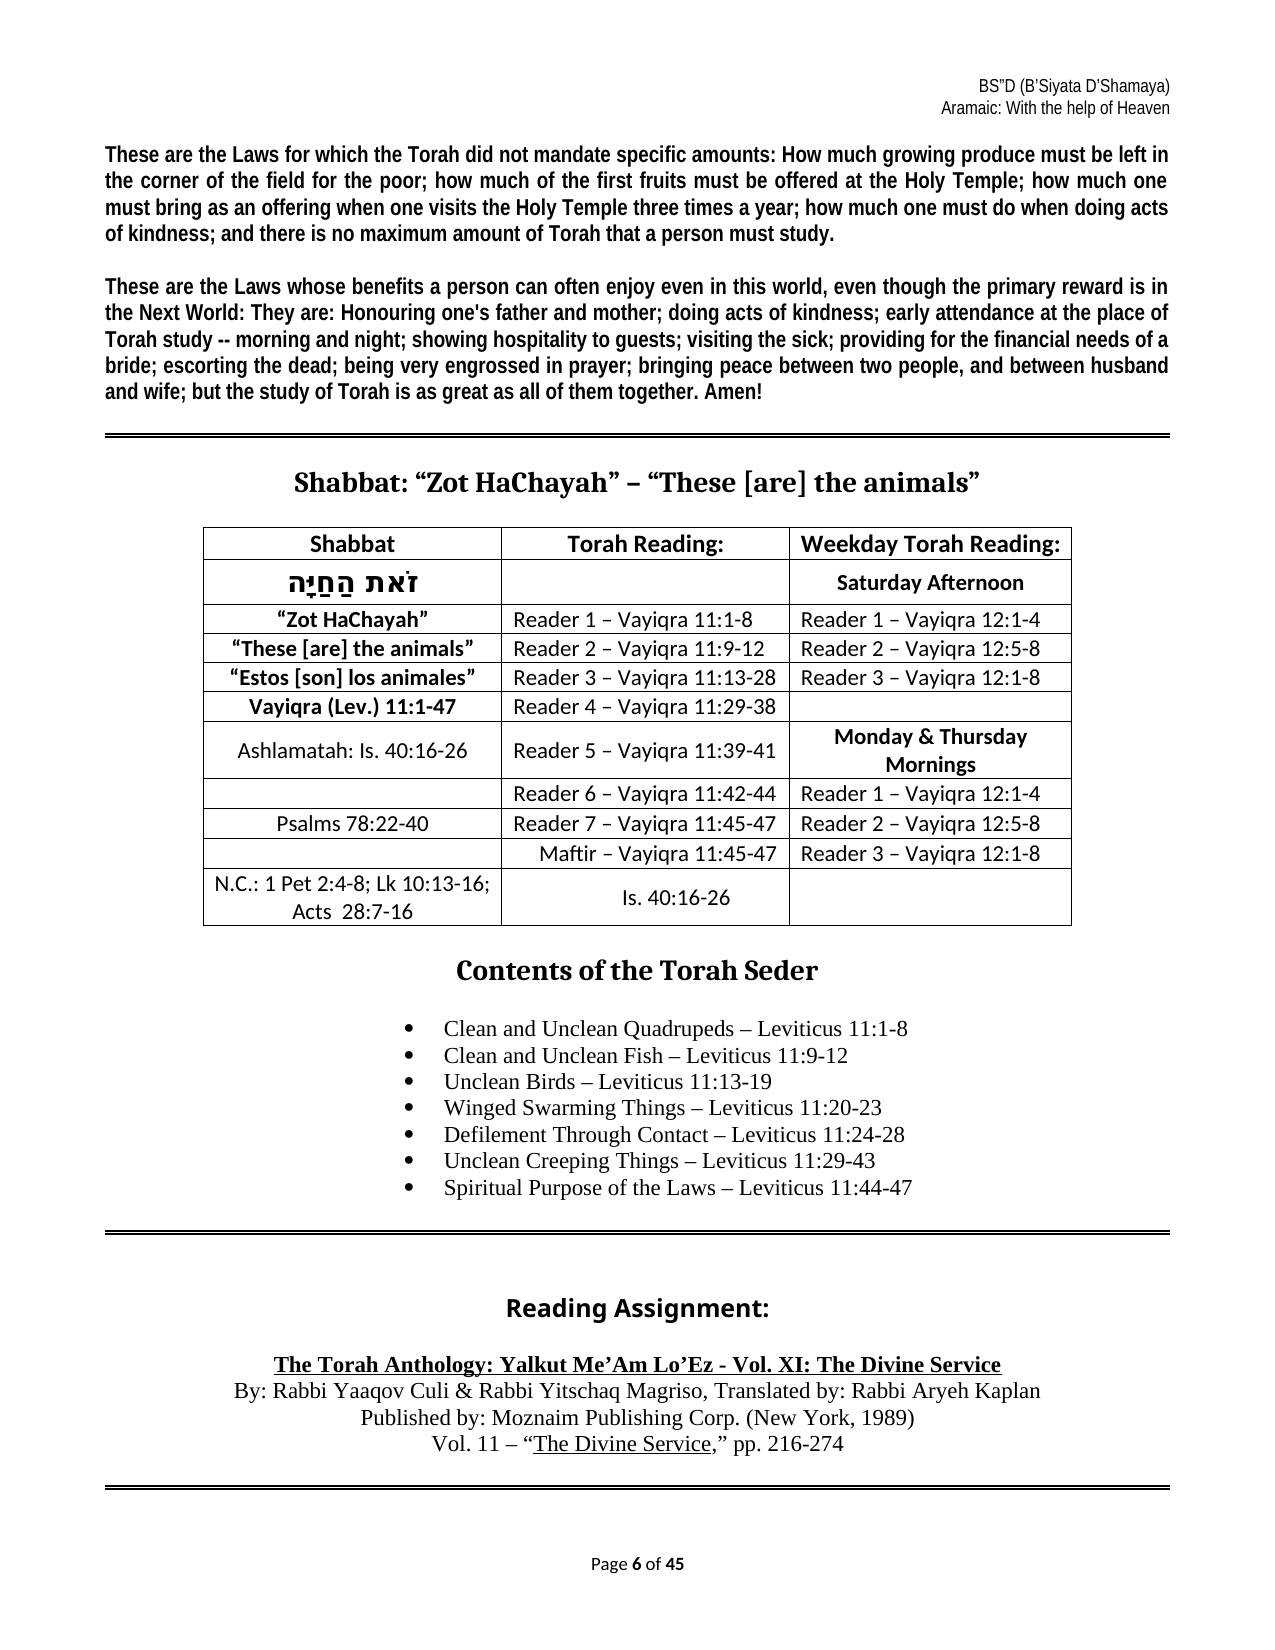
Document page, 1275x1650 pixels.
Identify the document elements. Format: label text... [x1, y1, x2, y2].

table_header Shabbat [204, 528, 501, 559]
table_cell Is. 40:16-26 [502, 869, 789, 925]
text Shabbat: “Zot HaChayah” – “These [are] the animals” [105, 466, 1170, 499]
table_cell Reader 1 – Vayiqra 12:1-4 [790, 605, 1071, 633]
table_header Torah Reading: [502, 528, 789, 559]
table_header Weekday Torah Reading: [790, 528, 1071, 559]
table_cell Reader 2 – Vayiqra 12:5-8 [790, 809, 1071, 838]
table_cell Reader 7 – Vayiqra 11:45-47 [502, 809, 789, 838]
text Vol. 11 – “The Divine Service,” pp. 216-274 [105, 1430, 1170, 1457]
list  Spiritual Purpose of the Laws – Leviticus 11:44-47 [405, 1173, 1170, 1200]
table_cell Reader 6 – Vayiqra 11:42-44 [502, 779, 789, 808]
table_cell [790, 869, 1071, 925]
table_cell זֹאת הַחַיָּה [204, 560, 501, 604]
text Contents of the Torah Seder [105, 954, 1170, 987]
table_cell “These [are] the animals” [204, 634, 501, 662]
table_cell Vayiqra (Lev.) 11:1-47 [204, 692, 501, 721]
table_cell Reader 3 – Vayiqra 11:13-28 [502, 663, 789, 691]
table_cell Reader 3 – Vayiqra 12:1-8 [790, 839, 1071, 868]
table_cell [502, 560, 789, 604]
text The Torah Anthology: Yalkut Me’Am Lo’Ez - Vol. XI: The Divine Service [105, 1351, 1170, 1377]
table_cell Reader 1 – Vayiqra 12:1-4 [790, 779, 1071, 808]
list  Unclean Creeping Things – Leviticus 11:29-43 [405, 1147, 1170, 1173]
text These are the Laws whose benefits a person can often enjoy even in this world, even though the primary reward is in the Next World: They are: Honouring one's father and mother; doing acts of kindness; early attendance at the place of Torah study -- morning and night; showing hospitality to guests; visiting the sick; providing for the financial needs of a bride; escorting the dead; being very engrossed in prayer; bringing peace between two people, and between husband and wife; but the study of Torah is as great as all of them together. Amen! [105, 273, 1170, 404]
text Reading Assignment: [105, 1291, 1170, 1325]
list  Unclean Birds – Leviticus 11:13-19 [405, 1068, 1170, 1094]
list  Clean and Unclean Fish – Leviticus 11:9-12 [405, 1042, 1170, 1068]
table_cell [204, 779, 501, 808]
table_cell Reader 2 – Vayiqra 12:5-8 [790, 634, 1071, 662]
table_cell Reader 3 – Vayiqra 12:1-8 [790, 663, 1071, 691]
table_cell Psalms 78:22-40 [204, 809, 501, 838]
table_cell [204, 839, 501, 868]
text Published by: Moznaim Publishing Corp. (New York, 1989) [105, 1404, 1170, 1430]
table_cell Reader 1 – Vayiqra 11:1-8 [502, 605, 789, 633]
list  Defilement Through Contact – Leviticus 11:24-28 [405, 1121, 1170, 1147]
table_cell [790, 692, 1071, 721]
table_cell Reader 5 – Vayiqra 11:39-41 [502, 722, 789, 778]
table_cell Ashlamatah: Is. 40:16-26 [204, 722, 501, 778]
table_cell Reader 2 – Vayiqra 11:9-12 [502, 634, 789, 662]
text These are the Laws for which the Torah did not mandate specific amounts: How much growing produce must be left in the corner of the field for the poor; how much of the first fruits must be offered at the Holy Temple; how much one must bring as an offering when one visits the Holy Temple three times a year; how much one must do when doing acts of kindness; and there is no maximum amount of Torah that a person must study. [105, 141, 1170, 246]
table_cell Reader 4 – Vayiqra 11:29-38 [502, 692, 789, 721]
table_cell Monday & Thursday Mornings [790, 722, 1071, 778]
list  Winged Swarming Things – Leviticus 11:20-23 [405, 1094, 1170, 1121]
table_cell “Estos [son] los animales” [204, 663, 501, 691]
table_cell “Zot HaChayah” [204, 605, 501, 633]
table_cell Saturday Afternoon [790, 560, 1071, 604]
list  Clean and Unclean Quadrupeds – Leviticus 11:1-8 [405, 1015, 1170, 1042]
table_cell N.C.: 1 Pet 2:4-8; Lk 10:13-16; Acts 28:7-16 [204, 869, 501, 925]
text By: Rabbi Yaaqov Culi & Rabbi Yitschaq Magriso, Translated by: Rabbi Aryeh Kaplan [105, 1377, 1170, 1404]
table_cell Maftir – Vayiqra 11:45-47 [502, 839, 789, 868]
